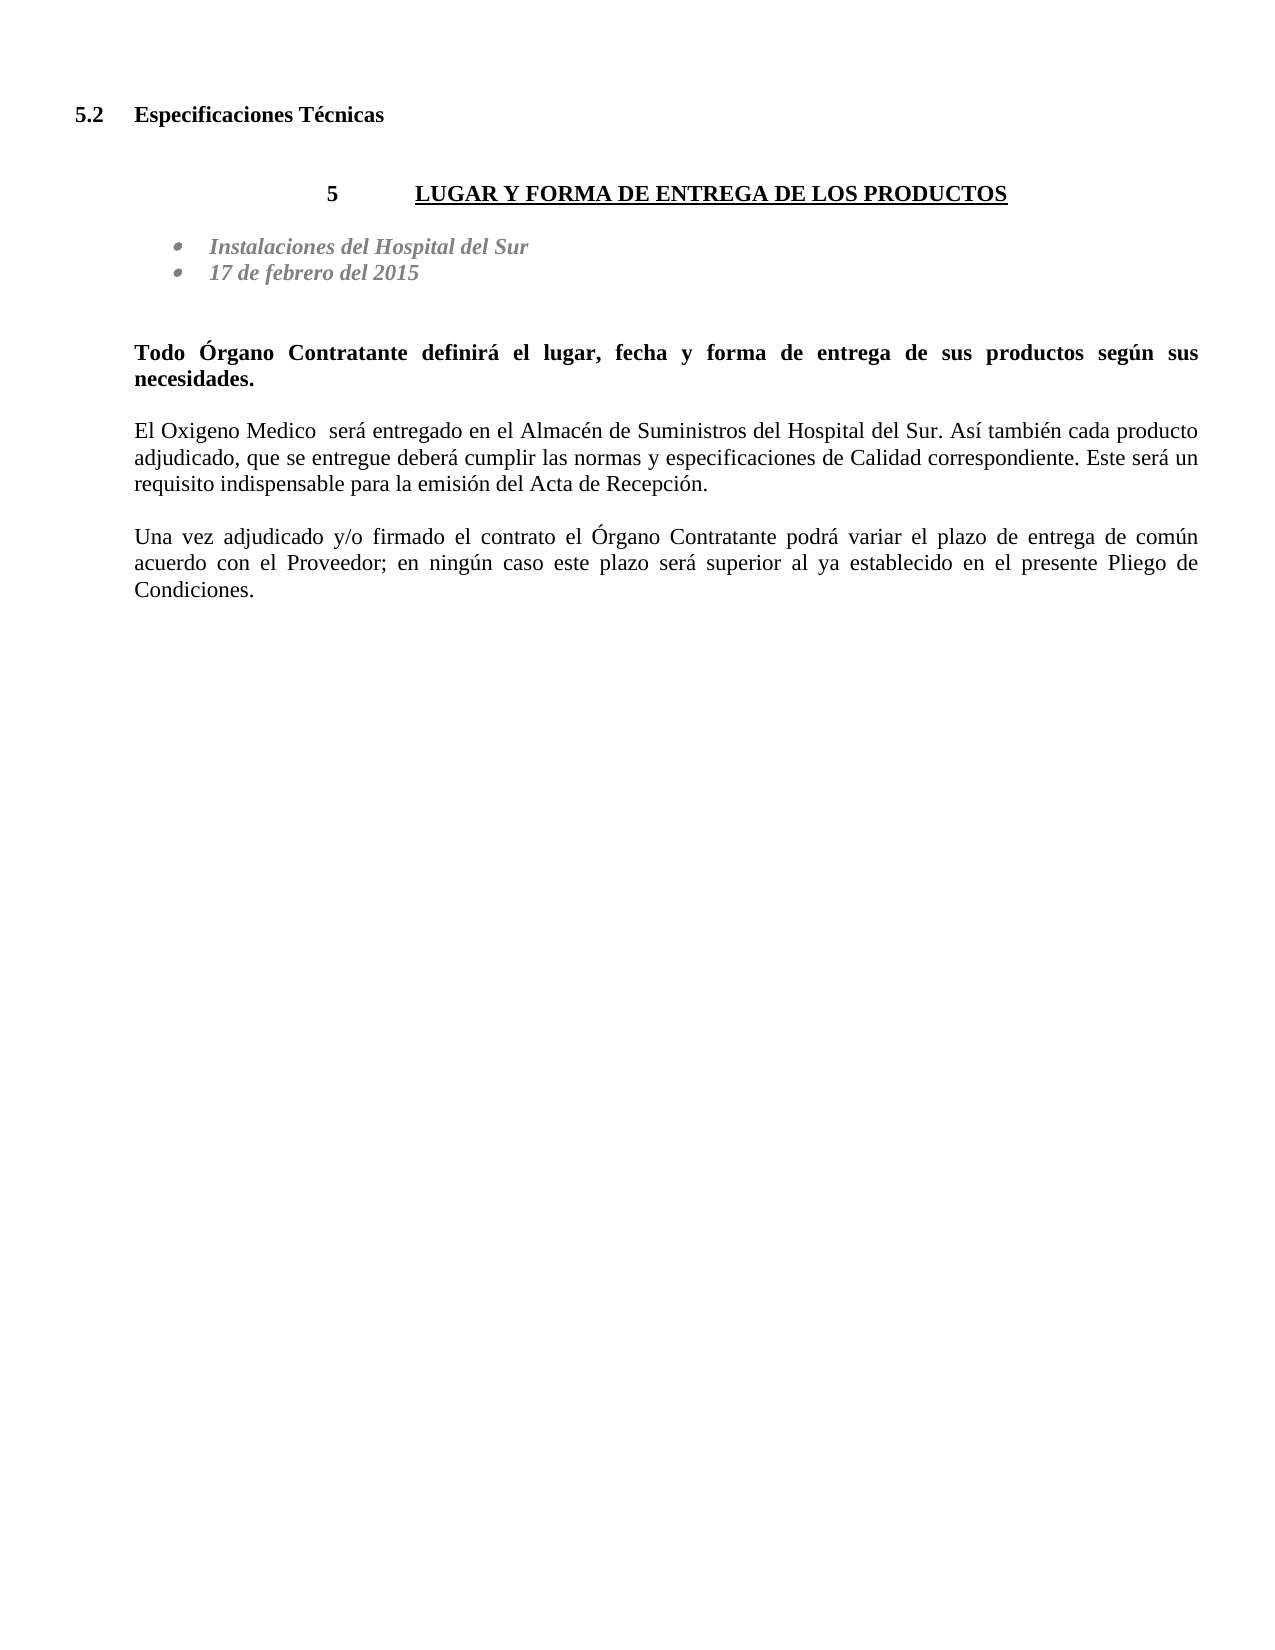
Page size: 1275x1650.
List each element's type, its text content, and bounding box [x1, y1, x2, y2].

list 5.2 Especificaciones Técnicas [75, 101, 1200, 128]
list 17 de febrero del 2015 [172, 259, 1200, 286]
list Todo Órgano Contratante definirá el lugar, fecha y forma de entrega de sus productos según sus necesidades. [134, 338, 1200, 391]
list 5 LUGAR Y FORMA DE ENTREGA DE LOS PRODUCTOS [134, 180, 1200, 207]
list Instalaciones del Hospital del Sur [172, 233, 1200, 259]
list Una vez adjudicado y/o firmado el contrato el Órgano Contratante podrá variar el plazo de entrega de común acuerdo con el Proveedor; en ningún caso este plazo será superior al ya establecido en el presente Pliego de Condiciones. [134, 523, 1200, 602]
list El Oxigeno Medico será entregado en el Almacén de Suministros del Hospital del Sur. Así también cada producto adjudicado, que se entregue deberá cumplir las normas y especificaciones de Calidad correspondiente. Este será un requisito indispensable para la emisión del Acta de Recepción. [134, 418, 1200, 497]
